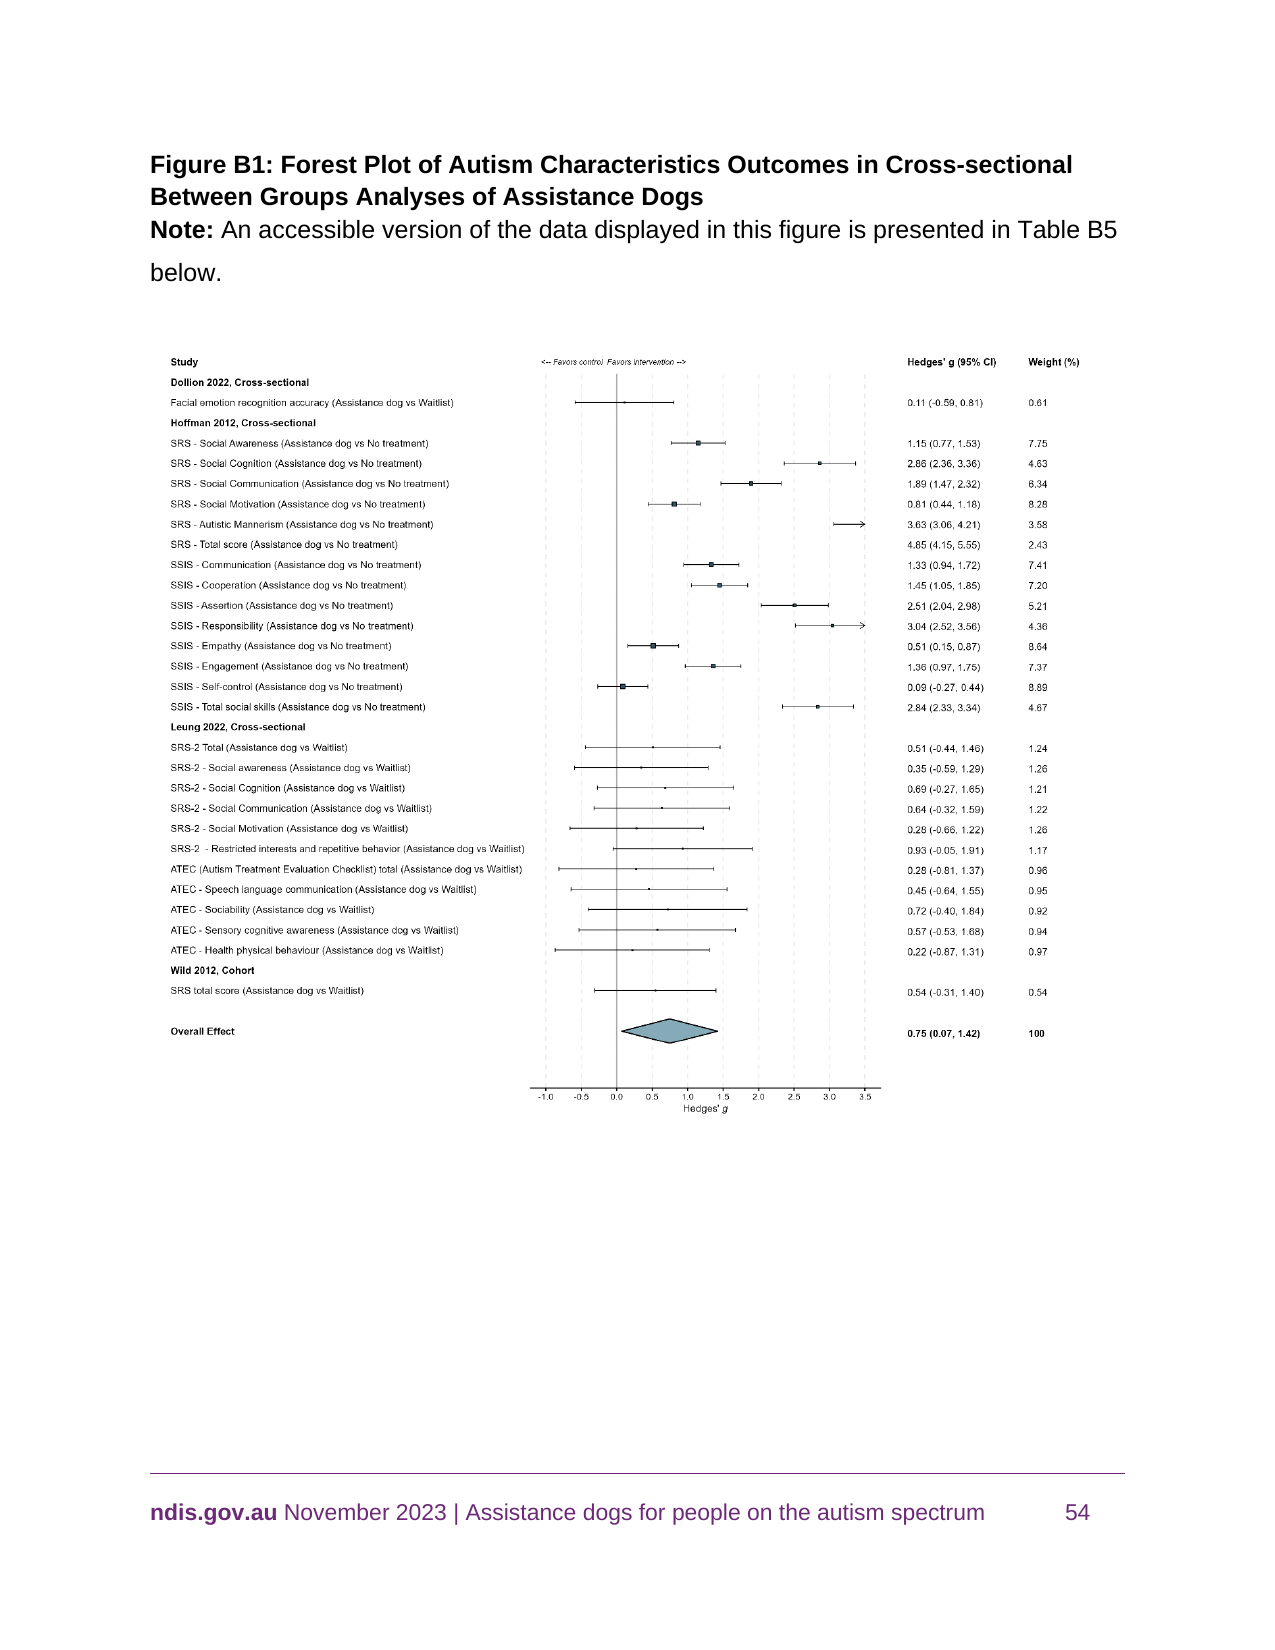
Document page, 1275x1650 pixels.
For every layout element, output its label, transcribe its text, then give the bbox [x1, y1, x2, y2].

text Note: An accessible version of the data displayed in this figure is presented in Table B5 below. [150, 215, 1125, 287]
subtitle Figure B1: Forest Plot of Autism Characteristics Outcomes in Cross-sectional Between Groups Analyses of Assistance Dogs [150, 150, 1125, 211]
picture [150, 321, 1091, 1121]
